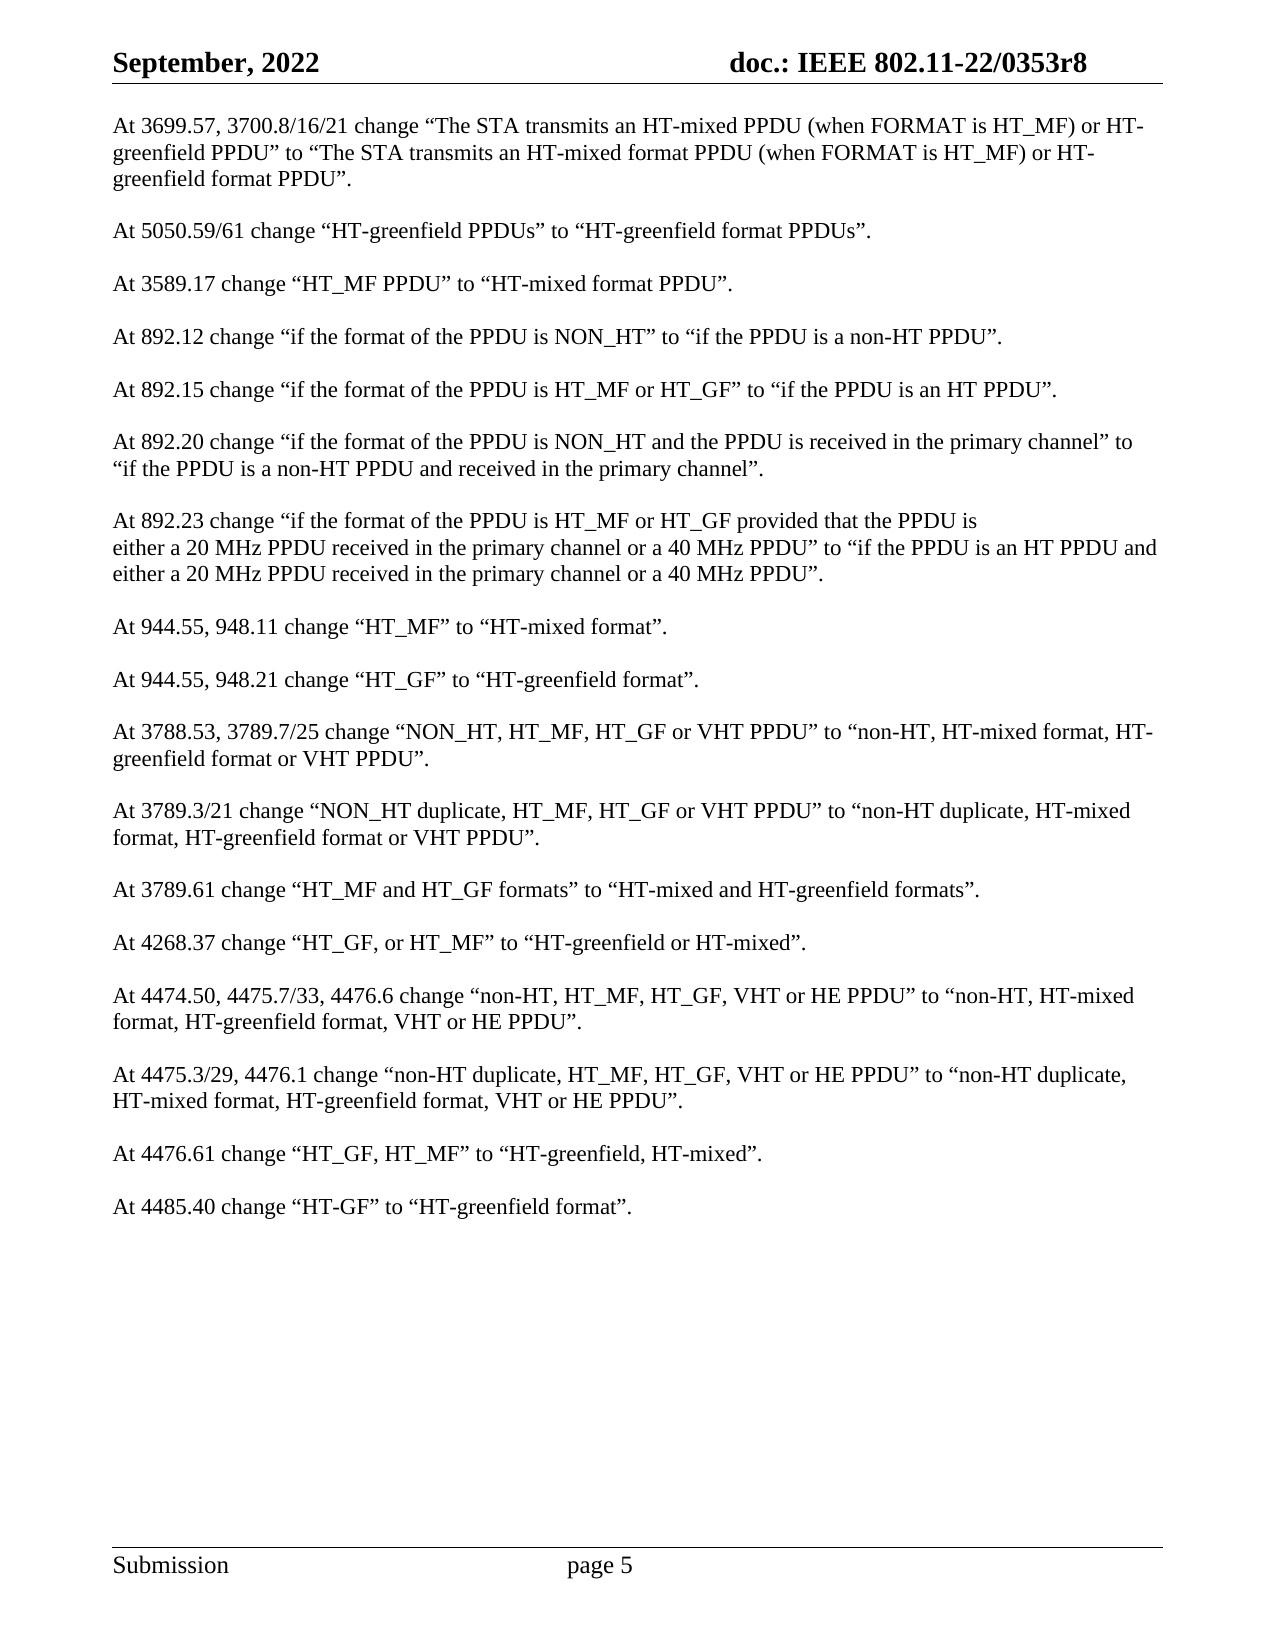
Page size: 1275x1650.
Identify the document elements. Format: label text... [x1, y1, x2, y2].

text At 4476.61 change “HT_GF, HT_MF” to “HT-greenfield, HT-mixed”. [112, 1140, 1163, 1166]
text At 3788.53, 3789.7/25 change “NON_HT, HT_MF, HT_GF or VHT PPDU” to “non-HT, HT-mixed format, HT-greenfield format or VHT PPDU”. [112, 718, 1163, 771]
text At 3589.17 change “HT_MF PPDU” to “HT-mixed format PPDU”. [112, 270, 1163, 297]
text At 892.20 change “if the format of the PPDU is NON_HT and the PPDU is received in the primary channel” to “if the PPDU is a non-HT PPDU and received in the primary channel”. [112, 428, 1163, 481]
text At 892.12 change “if the format of the PPDU is NON_HT” to “if the PPDU is a non-HT PPDU”. [112, 323, 1163, 349]
text At 4475.3/29, 4476.1 change “non-HT duplicate, HT_MF, HT_GF, VHT or HE PPDU” to “non-HT duplicate, HT-mixed format, HT-greenfield format, VHT or HE PPDU”. [112, 1061, 1163, 1114]
text At 892.23 change “if the format of the PPDU is HT_MF or HT_GF provided that the PPDU is [112, 507, 1163, 534]
text At 892.15 change “if the format of the PPDU is HT_MF or HT_GF” to “if the PPDU is an HT PPDU”. [112, 376, 1163, 402]
text At 3789.3/21 change “NON_HT duplicate, HT_MF, HT_GF or VHT PPDU” to “non-HT duplicate, HT-mixed format, HT-greenfield format or VHT PPDU”. [112, 797, 1163, 850]
text either a 20 MHz PPDU received in the primary channel or a 40 MHz PPDU”. [112, 560, 1163, 587]
text either a 20 MHz PPDU received in the primary channel or a 40 MHz PPDU” to “if the PPDU is an HT PPDU and [112, 534, 1163, 560]
text At 4485.40 change “HT-GF” to “HT-greenfield format”. [112, 1193, 1163, 1219]
text At 944.55, 948.21 change “HT_GF” to “HT-greenfield format”. [112, 666, 1163, 692]
text At 3789.61 change “HT_MF and HT_GF formats” to “HT-mixed and HT-greenfield formats”. [112, 876, 1163, 903]
text At 944.55, 948.11 change “HT_MF” to “HT-mixed format”. [112, 613, 1163, 639]
text At 3699.57, 3700.8/16/21 change “The STA transmits an HT-mixed PPDU (when FORMAT is HT_MF) or HT-greenfield PPDU” to “The STA transmits an HT-mixed format PPDU (when FORMAT is HT_MF) or HT-greenfield format PPDU”. [112, 112, 1163, 191]
text At 4268.37 change “HT_GF, or HT_MF” to “HT-greenfield or HT-mixed”. [112, 929, 1163, 956]
text At 4474.50, 4475.7/33, 4476.6 change “non-HT, HT_MF, HT_GF, VHT or HE PPDU” to “non-HT, HT-mixed format, HT-greenfield format, VHT or HE PPDU”. [112, 982, 1163, 1034]
text At 5050.59/61 change “HT-greenfield PPDUs” to “HT-greenfield format PPDUs”. [112, 218, 1163, 244]
